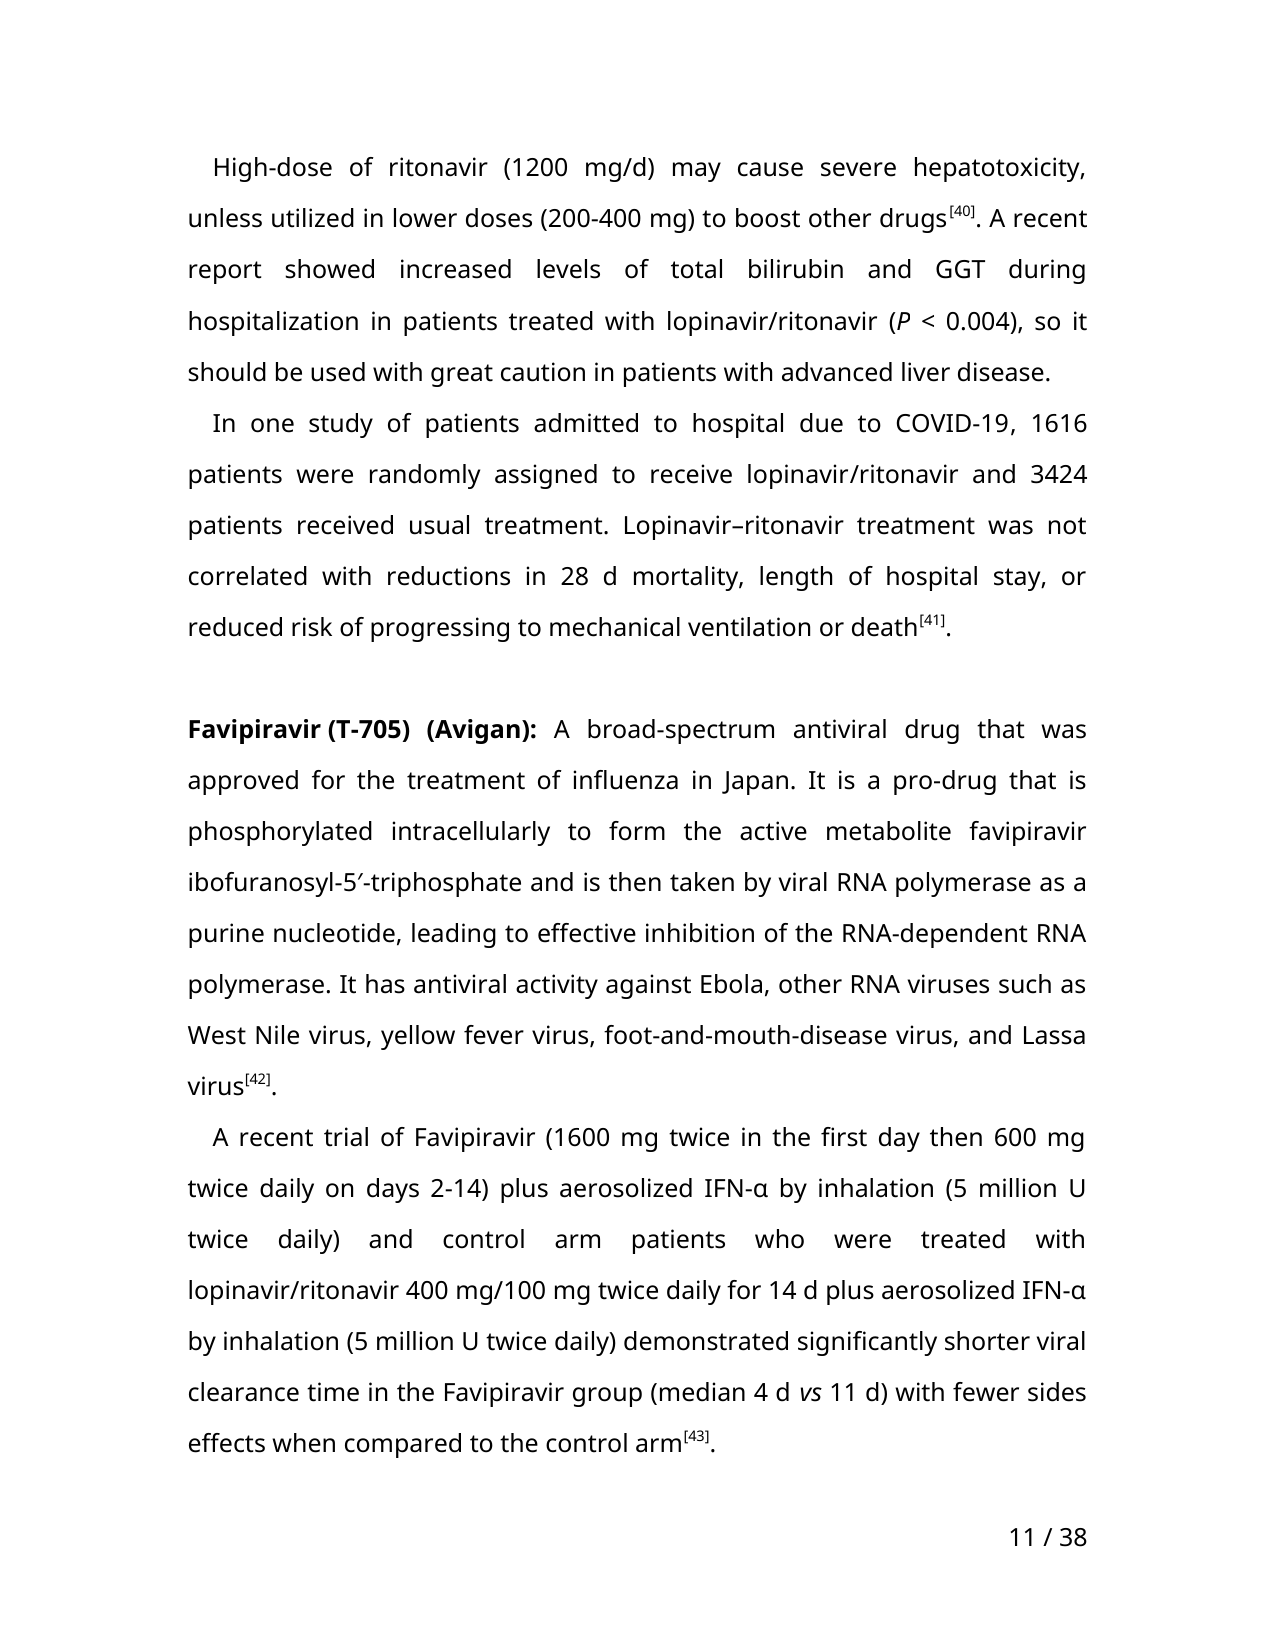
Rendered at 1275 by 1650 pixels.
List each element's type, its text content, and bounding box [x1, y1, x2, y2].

text A recent trial of Favipiravir (1600 mg twice in the first day then 600 mg twice daily on days 2-14) plus aerosolized IFN-α by inhalation (5 million U twice daily) and control arm patients who were treated with lopinavir/ritonavir 400 mg/100 mg twice daily for 14 d plus aerosolized IFN-α by inhalation (5 million U twice daily) demonstrated significantly shorter viral clearance time in the Favipiravir group (median 4 d vs 11 d) with fewer sides effects when compared to the control arm[43]. [187, 1120, 1087, 1460]
text High-dose of ritonavir (1200 mg/d) may cause severe hepatotoxicity, unless utilized in lower doses (200-400 mg) to boost other drugs[40]. A recent report showed increased levels of total bilirubin and GGT during hospitalization in patients treated with lopinavir/ritonavir (P < 0.004), so it should be used with great caution in patients with advanced liver disease. [187, 150, 1087, 388]
text Favipiravir (T-705) (Avigan): A broad-spectrum antiviral drug that was approved for the treatment of influenza in Japan. It is a pro-drug that is phosphorylated intracellularly to form the active metabolite favipiravir ibofuranosyl-5′-triphosphate and is then taken by viral RNA polymerase as a purine nucleotide, leading to effective inhibition of the RNA-dependent RNA polymerase. It has antiviral activity against Ebola, other RNA viruses such as West Nile virus, yellow fever virus, foot-and-mouth-disease virus, and Lassa virus[42]. [187, 711, 1087, 1103]
text In one study of patients admitted to hospital due to COVID-19, 1616 patients were randomly assigned to receive lopinavir/ritonavir and 3424 patients received usual treatment. Lopinavir–ritonavir treatment was not correlated with reductions in 28 d mortality, length of hospital stay, or reduced risk of progressing to mechanical ventilation or death[41]. [187, 405, 1087, 643]
